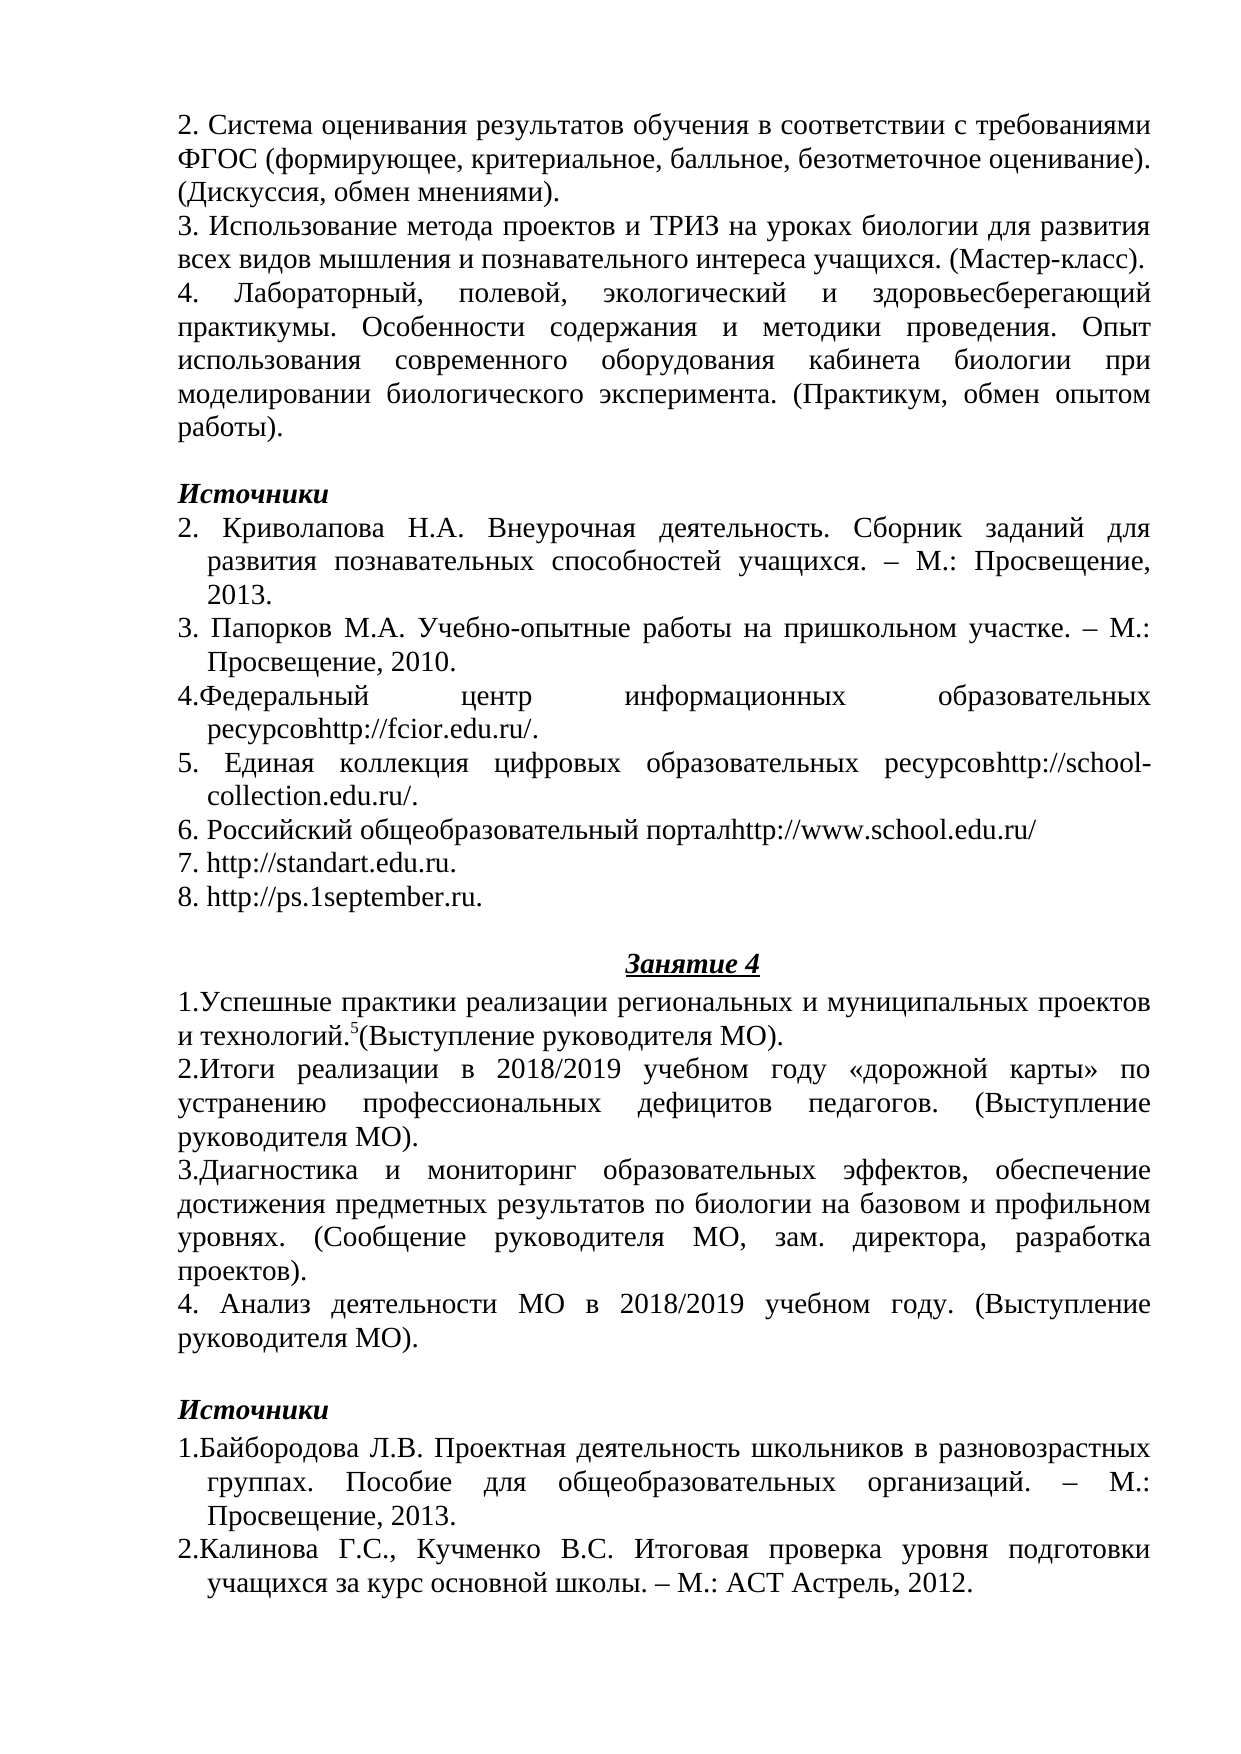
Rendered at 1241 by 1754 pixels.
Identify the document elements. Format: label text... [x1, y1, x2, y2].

text 5. Единая коллекция цифровых образовательных ресурсовhttp://school-collection.edu.ru/. [177, 745, 1152, 812]
text 6. Российский общеобразовательный порталhttp://www.school.edu.ru/ [177, 812, 1152, 845]
text 4. Анализ деятельности МО в 2018/2019 учебном году. (Выступление руководителя МО). [177, 1286, 1152, 1353]
text 3.Диагностика и мониторинг образовательных эффектов, обеспечение достижения предметных результатов по биологии на базовом и профильном уровнях. (Сообщение руководителя МО, зам. директора, разработка проектов). [177, 1152, 1152, 1286]
text 1.Успешные практики реализации региональных и муниципальных проектов и технологий.5(Выступление руководителя МО). [177, 984, 1152, 1052]
text 8. http://ps.1september.ru. [177, 879, 1152, 912]
text Источники [177, 476, 1152, 510]
text 3. Папорков М.А. Учебно-опытные работы на пришкольном участке. – М.: Просвещение, 2010. [177, 611, 1152, 678]
text 7. http://standart.edu.ru. [177, 845, 1152, 879]
text Занятие 4 [177, 946, 1152, 979]
text 3. Использование метода проектов и ТРИЗ на уроках биологии для развития всех видов мышления и познавательного интереса учащихся. (Мастер-класс). [177, 208, 1152, 275]
text 4. Лабораторный, полевой, экологический и здоровьесберегающий практикумы. Особенности содержания и методики проведения. Опыт использования современного оборудования кабинета биологии при моделировании биологического эксперимента. (Практикум, обмен опытом работы). [177, 275, 1152, 443]
text 1.Байбородова Л.В. Проектная деятельность школьников в разновозрастных группах. Пособие для общеобразовательных организаций. – М.: Просвещение, 2013. [177, 1431, 1152, 1531]
text 2.Итоги реализации в 2018/2019 учебном году «дорожной карты» по устранению профессиональных дефицитов педагогов. (Выступление руководителя МО). [177, 1052, 1152, 1152]
text 2. Система оценивания результатов обучения в соответствии с требованиями ФГОС (формирующее, критериальное, балльное, безотметочное оценивание). (Дискуссия, обмен мнениями). [177, 107, 1152, 208]
text 4.Федеральный центр информационных образовательных ресурсовhttp://fcior.edu.ru/. [177, 678, 1152, 745]
text 2.Калинова Г.С., Кучменко В.С. Итоговая проверка уровня подготовки учащихся за курс основной школы. – М.: АСТ Астрель, 2012. [177, 1531, 1152, 1598]
text Источники [177, 1392, 1152, 1426]
text 2. Криволапова Н.А. Внеурочная деятельность. Сборник заданий для развития познавательных способностей учащихся. – М.: Просвещение, 2013. [177, 510, 1152, 611]
